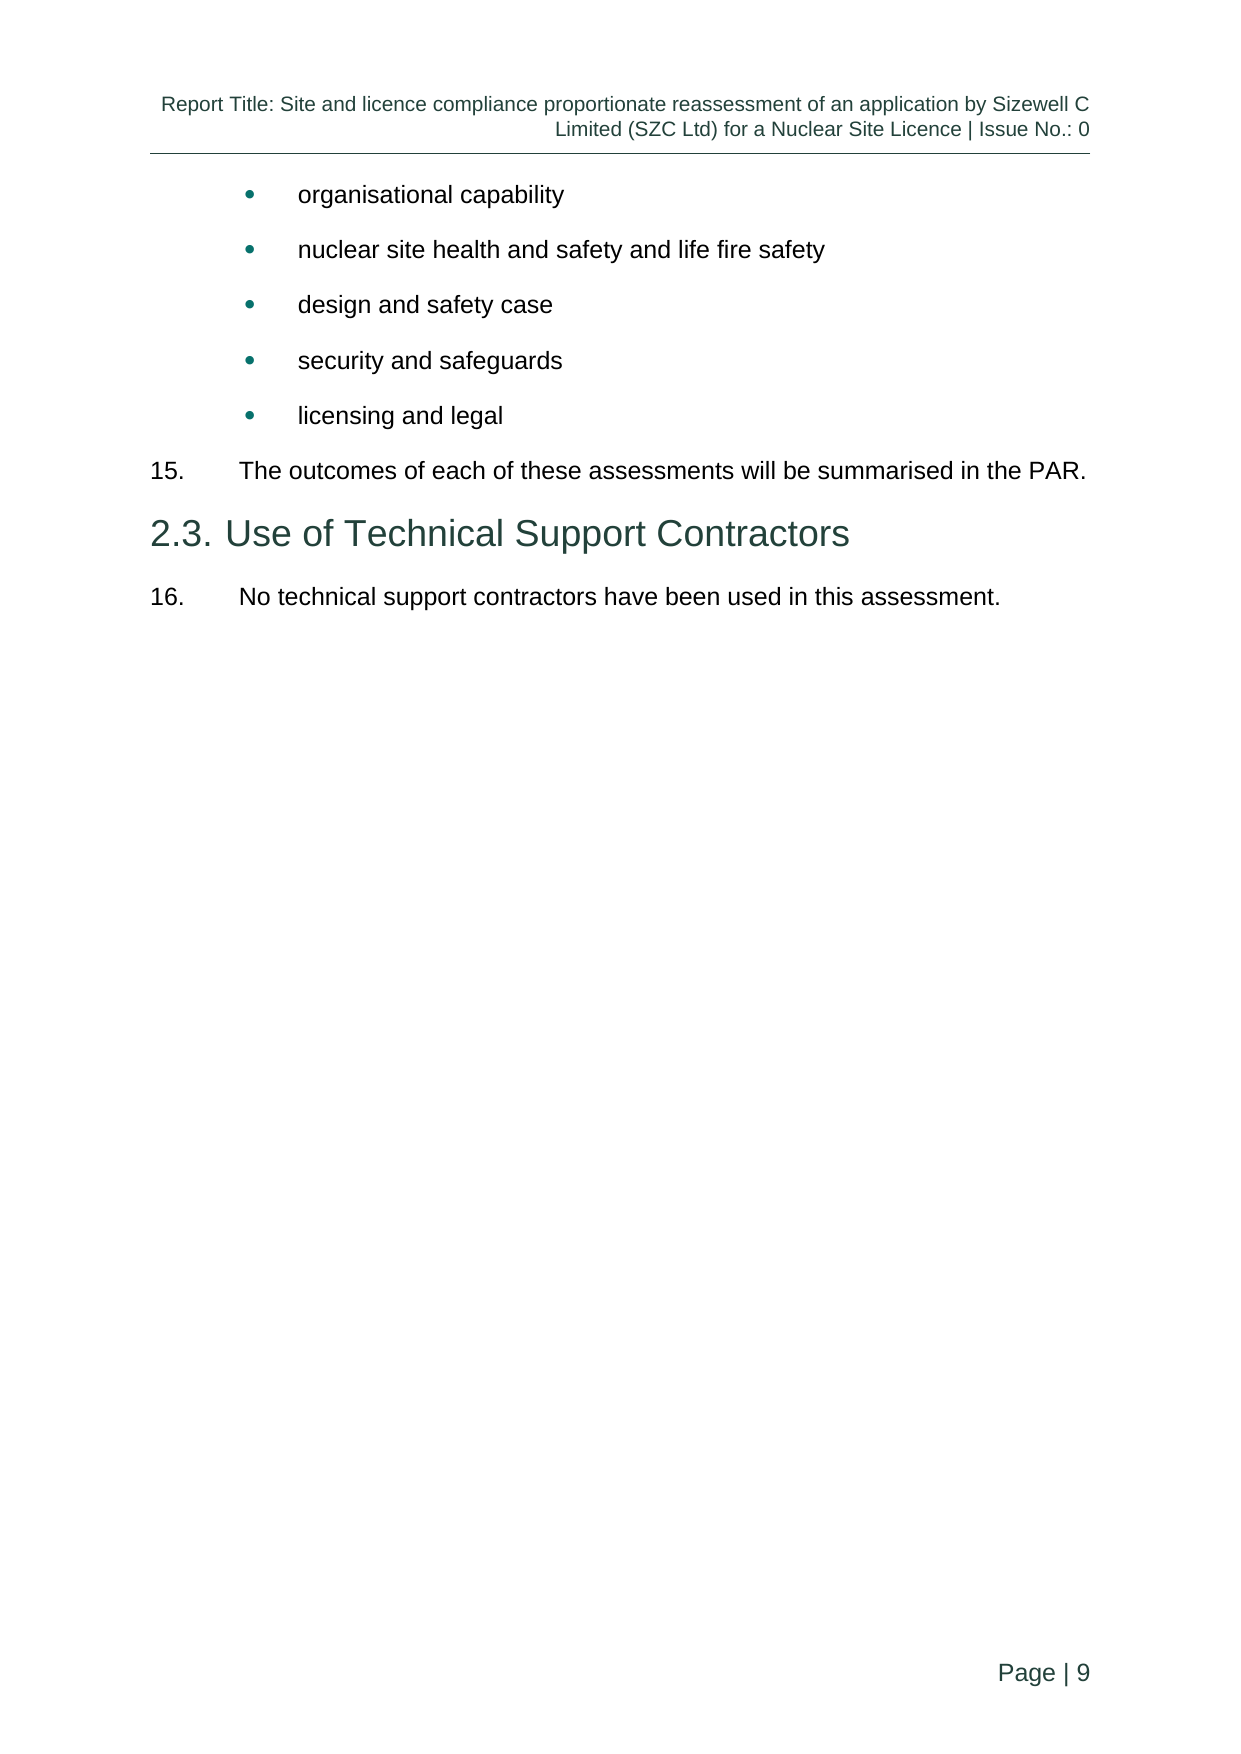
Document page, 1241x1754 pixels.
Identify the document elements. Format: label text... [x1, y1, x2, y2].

list licensing and legal [245, 401, 1090, 430]
text The outcomes of each of these assessments will be summarised in the PAR. [150, 456, 1090, 485]
list organisational capability [245, 180, 1090, 209]
list nuclear site health and safety and life fire safety [245, 235, 1090, 264]
subtitle Use of Technical Support Contractors [150, 511, 1090, 554]
list security and safeguards [245, 346, 1090, 374]
list design and safety case [245, 291, 1090, 319]
text No technical support contractors have been used in this assessment. [150, 581, 1090, 610]
